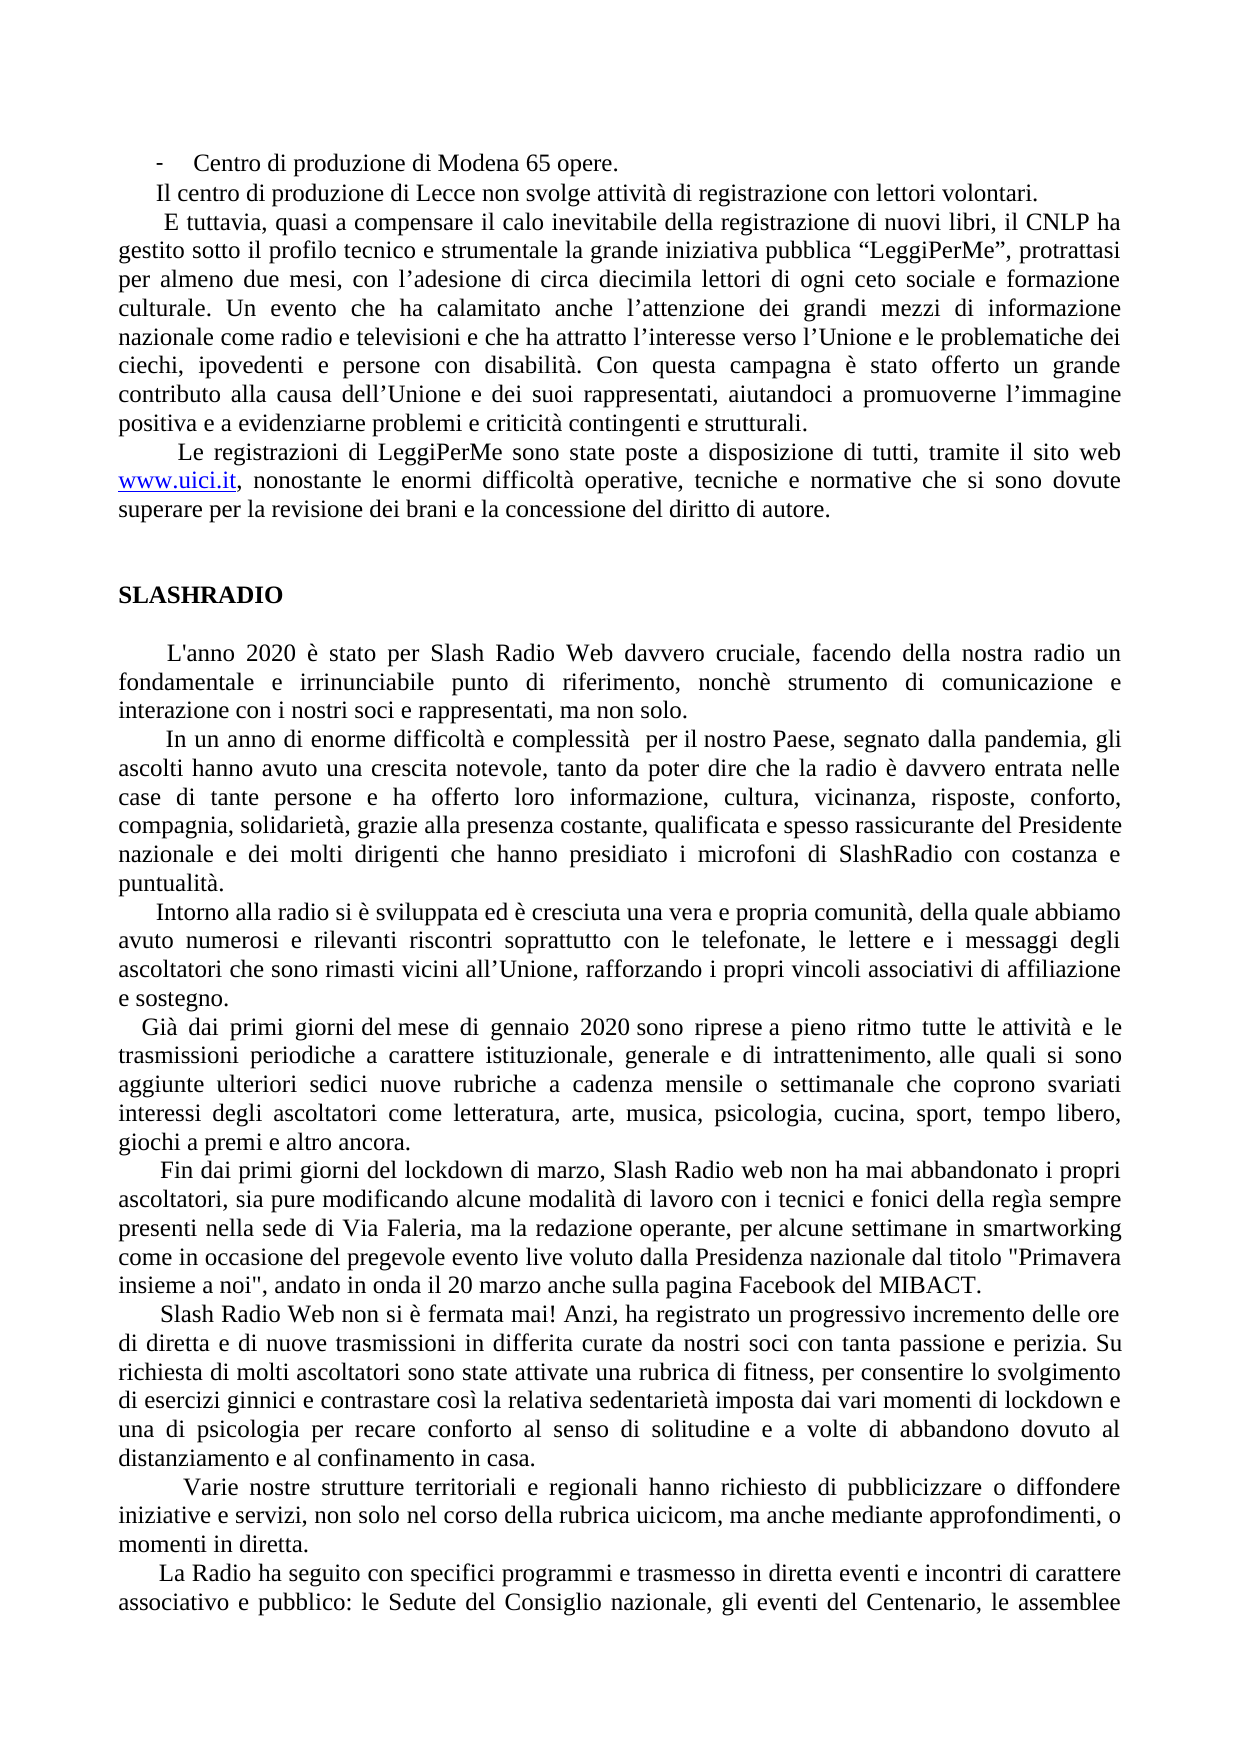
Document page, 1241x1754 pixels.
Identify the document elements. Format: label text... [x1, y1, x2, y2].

text E tuttavia, quasi a compensare il calo inevitabile della registrazione di nuovi libri, il CNLP ha gestito sotto il profilo tecnico e strumentale la grande iniziativa pubblica “LeggiPerMe”, protrattasi per almeno due mesi, con l’adesione di circa diecimila lettori di ogni ceto sociale e formazione culturale. Un evento che ha calamitato anche l’attenzione dei grandi mezzi di informazione nazionale come radio e televisioni e che ha attratto l’interesse verso l’Unione e le problematiche dei ciechi, ipovedenti e persone con disabilità. Con questa campagna è stato offerto un grande contributo alla causa dell’Unione e dei suoi rappresentati, aiutandoci a promuoverne l’immagine positiva e a evidenziarne problemi e criticità contingenti e strutturali. [118, 207, 1122, 437]
text L'anno 2020 è stato per Slash Radio Web davvero cruciale, facendo della nostra radio un fondamentale e irrinunciabile punto di riferimento, nonchè strumento di comunicazione e interazione con i nostri soci e rappresentati, ma non solo. [118, 638, 1122, 724]
text Le registrazioni di LeggiPerMe sono state poste a disposizione di tutti, tramite il sito web www.uici.it, nonostante le enormi difficoltà operative, tecniche e normative che si sono dovute superare per la revisione dei brani e la concessione del diritto di autore. [118, 437, 1122, 523]
text Varie nostre strutture territoriali e regionali hanno richiesto di pubblicizzare o diffondere iniziative e servizi, non solo nel corso della rubrica uicicom, ma anche mediante approfondimenti, o momenti in diretta. [118, 1472, 1122, 1558]
text Già dai primi giorni del mese di gennaio 2020 sono riprese a pieno ritmo tutte le attività e le trasmissioni periodiche a carattere istituzionale, generale e di intrattenimento, alle quali si sono aggiunte ulteriori sedici nuove rubriche a cadenza mensile o settimanale che coprono svariati interessi degli ascoltatori come letteratura, arte, musica, psicologia, cucina, sport, tempo libero, giochi a premi e altro ancora. [118, 1012, 1122, 1156]
text Slash Radio Web non si è fermata mai! Anzi, ha registrato un progressivo incremento delle ore di diretta e di nuove trasmissioni in differita curate da nostri soci con tanta passione e perizia. Su richiesta di molti ascoltatori sono state attivate una rubrica di fitness, per consentire lo svolgimento di esercizi ginnici e contrastare così la relativa sedentarietà imposta dai vari momenti di lockdown e una di psicologia per recare conforto al senso di solitudine e a volte di abbandono dovuto al distanziamento e al confinamento in casa. [118, 1299, 1122, 1472]
list Centro di produzione di Modena 65 opere. [156, 148, 1122, 178]
text SLASHRADIO [118, 581, 1122, 609]
text Fin dai primi giorni del lockdown di marzo, Slash Radio web non ha mai abbandonato i propri ascoltatori, sia pure modificando alcune modalità di lavoro con i tecnici e fonici della regìa sempre presenti nella sede di Via Faleria, ma la redazione operante, per alcune settimane in smartworking come in occasione del pregevole evento live voluto dalla Presidenza nazionale dal titolo "Primavera insieme a noi", andato in onda il 20 marzo anche sulla pagina Facebook del MIBACT. [118, 1156, 1122, 1299]
text Il centro di produzione di Lecce non svolge attività di registrazione con lettori volontari. [118, 178, 1122, 207]
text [118, 1558, 1122, 1616]
text In un anno di enorme difficoltà e complessità per il nostro Paese, segnato dalla pandemia, gli ascolti hanno avuto una crescita notevole, tanto da poter dire che la radio è davvero entrata nelle case di tante persone e ha offerto loro informazione, cultura, vicinanza, risposte, conforto, compagnia, solidarietà, grazie alla presenza costante, qualificata e spesso rassicurante del Presidente nazionale e dei molti dirigenti che hanno presidiato i microfoni di SlashRadio con costanza e puntualità. [118, 724, 1122, 897]
text Intorno alla radio si è sviluppata ed è cresciuta una vera e propria comunità, della quale abbiamo avuto numerosi e rilevanti riscontri soprattutto con le telefonate, le lettere e i messaggi degli ascoltatori che sono rimasti vicini all’Unione, rafforzando i propri vincoli associativi di affiliazione e sostegno. [118, 897, 1122, 1012]
